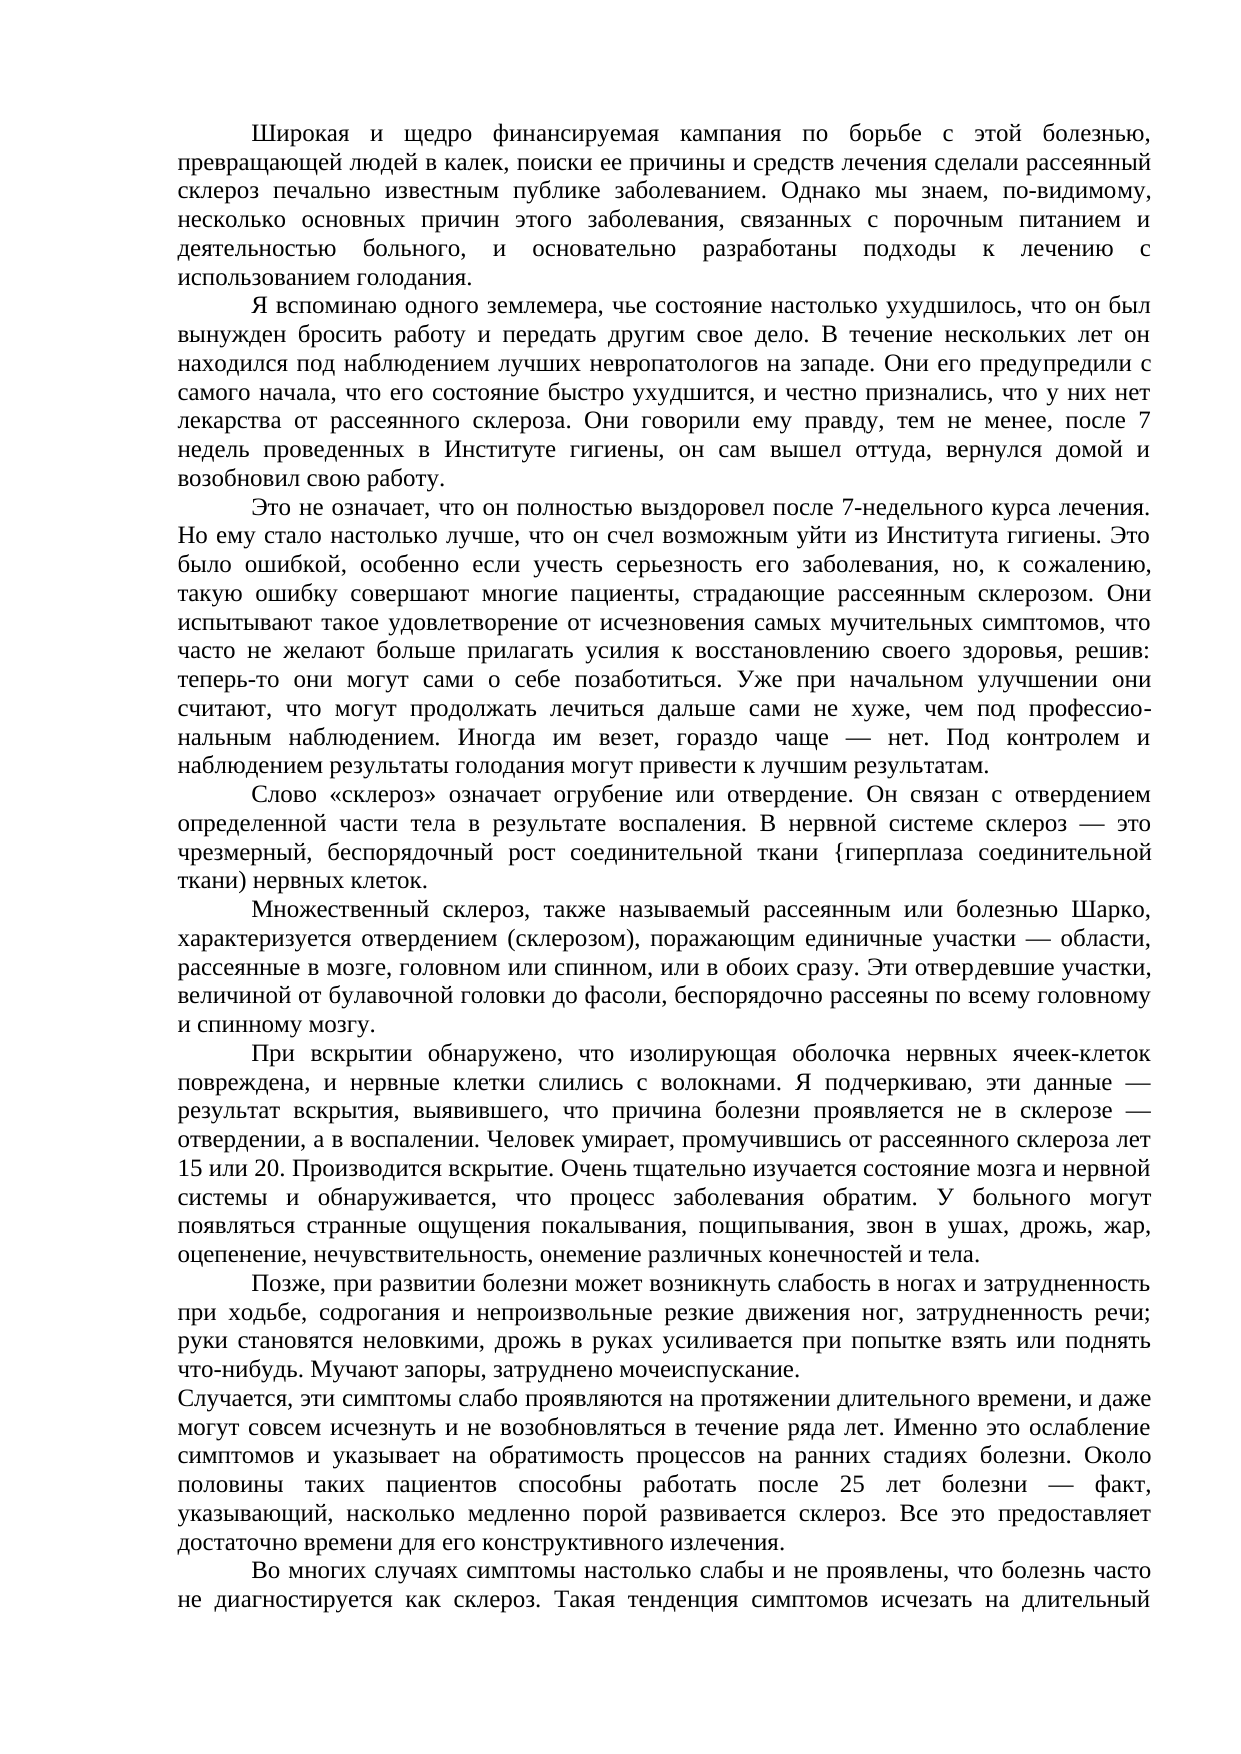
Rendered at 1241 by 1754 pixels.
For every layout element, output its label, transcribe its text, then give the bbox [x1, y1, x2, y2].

text Случается, эти симптомы слабо проявляются на протяжении длительного времени, и даже могут совсем исчезнуть и не возобновляться в течение ряда лет. Именно это ослабление симптомов и указывает на обратимость процессов на ранних стадиях болезни. Около половины таких пациентов способны работать после 25 лет болезни — факт, указывающий, насколько медленно порой развивается склероз. Все это предоставляет достаточно времени для его конструктивного излечения. [177, 1383, 1152, 1556]
text Множественный склероз, также называемый рассеянным или болезнью Шарко, характеризуется отвердением (склерозом), поражающим единичные участки — области, рассеянные в мозге, головном или спинном, или в обоих сразу. Эти отвердевшие участки, величиной от булавочной головки до фасоли, беспорядочно рассеяны по всему головному и спинному мозгу. [177, 894, 1152, 1038]
text Позже, при развитии болезни может возникнуть слабость в ногах и затрудненность при ходьбе, содрогания и непроизвольные резкие движения ног, затрудненность речи; руки становятся неловкими, дрожь в руках усиливается при попытке взять или поднять что-нибудь. Мучают запоры, затруднено мочеиспускание. [177, 1268, 1152, 1383]
text Широкая и щедро финансируемая кампания по борьбе с этой болезнью, превращающей людей в калек, поиски ее причины и средств лечения сделали рассеянный склероз печально известным публике заболеванием. Однако мы знаем, по-видимому, несколько основных причин этого заболевания, связанных с порочным питанием и деятельностью больного, и основательно разработаны подходы к лечению с использованием голодания. [177, 118, 1152, 291]
text Я вспоминаю одного землемера, чье состояние настолько ухудшилось, что он был вынужден бросить работу и передать другим свое дело. В течение нескольких лет он находился под наблюдением лучших невропатологов на западе. Они его предупредили с самого начала, что его состояние быстро ухудшится, и честно признались, что у них нет лекарства от рассеянного склероза. Они говорили ему правду, тем не менее, после 7 недель проведенных в Институте гигиены, он сам вышел оттуда, вернулся домой и возобновил свою работу. [177, 291, 1152, 492]
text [177, 1556, 1152, 1613]
text При вскрытии обнаружено, что изолирующая оболочка нервных ячеек-клеток повреждена, и нервные клетки слились с волокнами. Я подчеркиваю, эти данные —результат вскрытия, выявившего, что причина болезни проявляется не в склерозе — отвердении, а в воспалении. Человек умирает, промучившись от рассеянного склероза лет 15 или 20. Производится вскрытие. Очень тщательно изучается состояние мозга и нервной системы и обнаруживается, что процесс заболевания обратим. У больного могут появляться странные ощущения покалывания, пощипывания, звон в ушах, дрожь, жар, оцепенение, нечувствительность, онемение различных конечностей и тела. [177, 1038, 1152, 1268]
text Слово «склероз» означает огрубение или отвердение. Он связан с отвердением определенной части тела в результате воспаления. В нервной системе склероз — это чрезмерный, беспорядочный рост соединительной ткани {гиперплаза соединительной ткани) нервных клеток. [177, 779, 1152, 894]
text Это не означает, что он полностью выздоровел после 7-недельного курса лечения. Но ему стало настолько лучше, что он счел возможным уйти из Института гигиены. Это было ошибкой, особенно если учесть серьезность его заболевания, но, к сожалению, такую ошибку совершают многие пациенты, страдающие рассеянным склерозом. Они испытывают такое удовлетворение от исчезновения самых мучительных симптомов, что часто не желают больше прилагать усилия к восстановлению своего здоровья, решив: теперь-то они могут сами о себе позаботиться. Уже при начальном улучшении они считают, что могут продолжать лечиться дальше сами не хуже, чем под профессиональным наблюдением. Иногда им везет, гораздо чаще — нет. Под контролем и наблюдением результаты голодания могут привести к лучшим результатам. [177, 492, 1152, 779]
